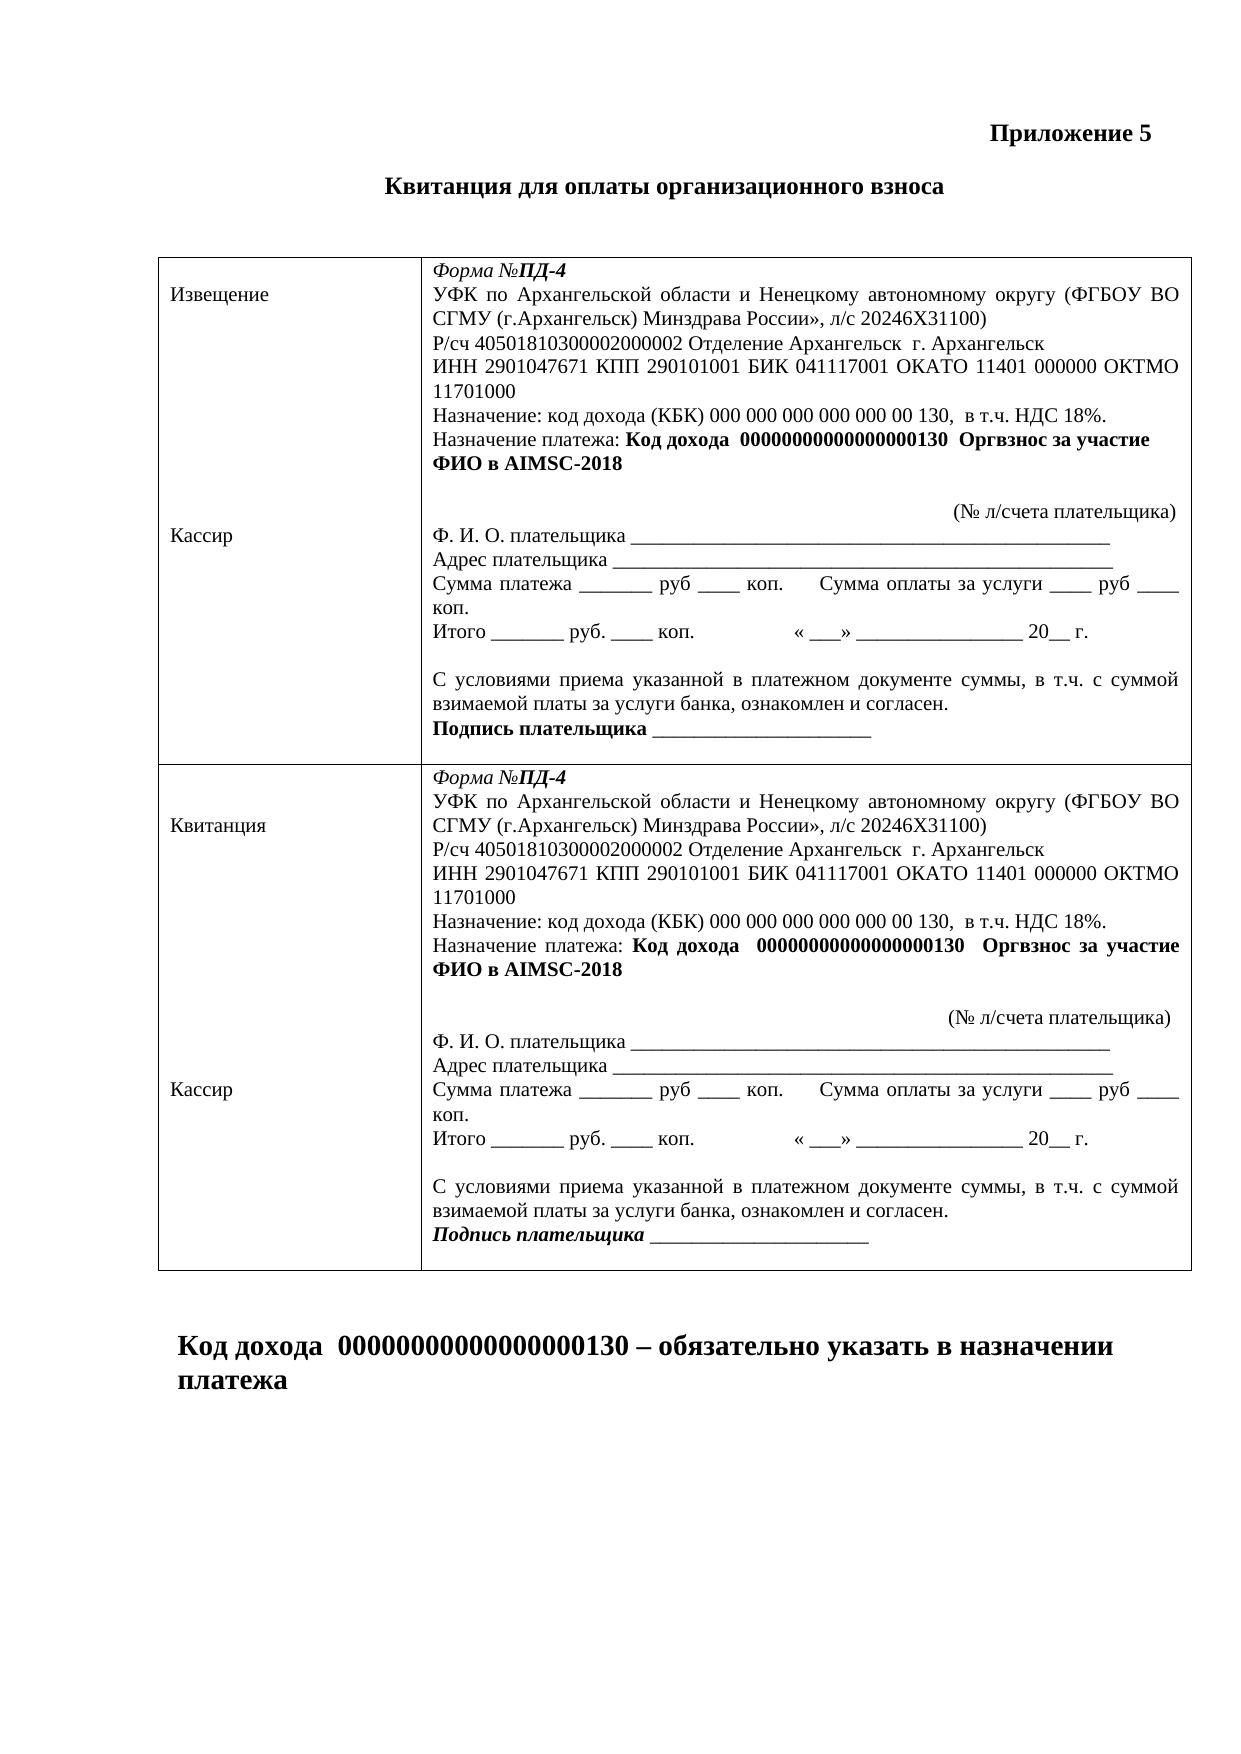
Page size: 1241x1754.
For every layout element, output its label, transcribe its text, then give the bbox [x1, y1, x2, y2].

table_header Извещение Кассир [159, 258, 421, 763]
table_header Форма №ПД-4 УФК по Архангельской области и Ненецкому автономному округу (ФГБОУ ВО СГМУ (г.Архангельск) Минздрава России», л/с 20246X31100) Р/сч 40501810300002000002 Отделение Архангельск г. Архангельск ИНН 2901047671 КПП 290101001 БИК 041117001 ОКАТО 11401 000000 ОКТМО 11701000 Назначение: код дохода (КБК) 000 000 000 000 000 00 130, в т.ч. НДС 18%. Назначение платежа: Код дохода 00000000000000000130 Оргвзнос за участие ФИО в AIMSC-2018 (№ л/счета плательщика) Ф. И. О. плательщика ______________________________________________ Адрес плательщика ________________________________________________ Сумма платежа _______ руб ____ коп. Сумма оплаты за услуги ____ руб ____ коп. Итого _______ руб. ____ коп. « ___» ________________ 20__ г. С условиями приема указанной в платежном документе суммы, в т.ч. с суммой взимаемой платы за услуги банка, ознакомлен и согласен. Подпись плательщика _____________________ [422, 258, 1191, 763]
text Код дохода 00000000000000000130 – обязательно указать в назначении платежа [177, 1328, 1152, 1396]
table_cell Квитанция Кассир [159, 765, 421, 1270]
text Квитанция для оплаты организационного взноса [177, 171, 1152, 200]
text Приложение 5 [177, 118, 1152, 147]
table_cell Форма №ПД-4 УФК по Архангельской области и Ненецкому автономному округу (ФГБОУ ВО СГМУ (г.Архангельск) Минздрава России», л/с 20246X31100) Р/сч 40501810300002000002 Отделение Архангельск г. Архангельск ИНН 2901047671 КПП 290101001 БИК 041117001 ОКАТО 11401 000000 ОКТМО 11701000 Назначение: код дохода (КБК) 000 000 000 000 000 00 130, в т.ч. НДС 18%. Назначение платежа: Код дохода 00000000000000000130 Оргвзнос за участие ФИО в AIMSC-2018 (№ л/счета плательщика) Ф. И. О. плательщика ______________________________________________ Адрес плательщика ________________________________________________ Сумма платежа _______ руб ____ коп. Сумма оплаты за услуги ____ руб ____ коп. Итого _______ руб. ____ коп. « ___» ________________ 20__ г. С условиями приема указанной в платежном документе суммы, в т.ч. с суммой взимаемой платы за услуги банка, ознакомлен и согласен. Подпись плательщика _____________________ [422, 765, 1191, 1270]
